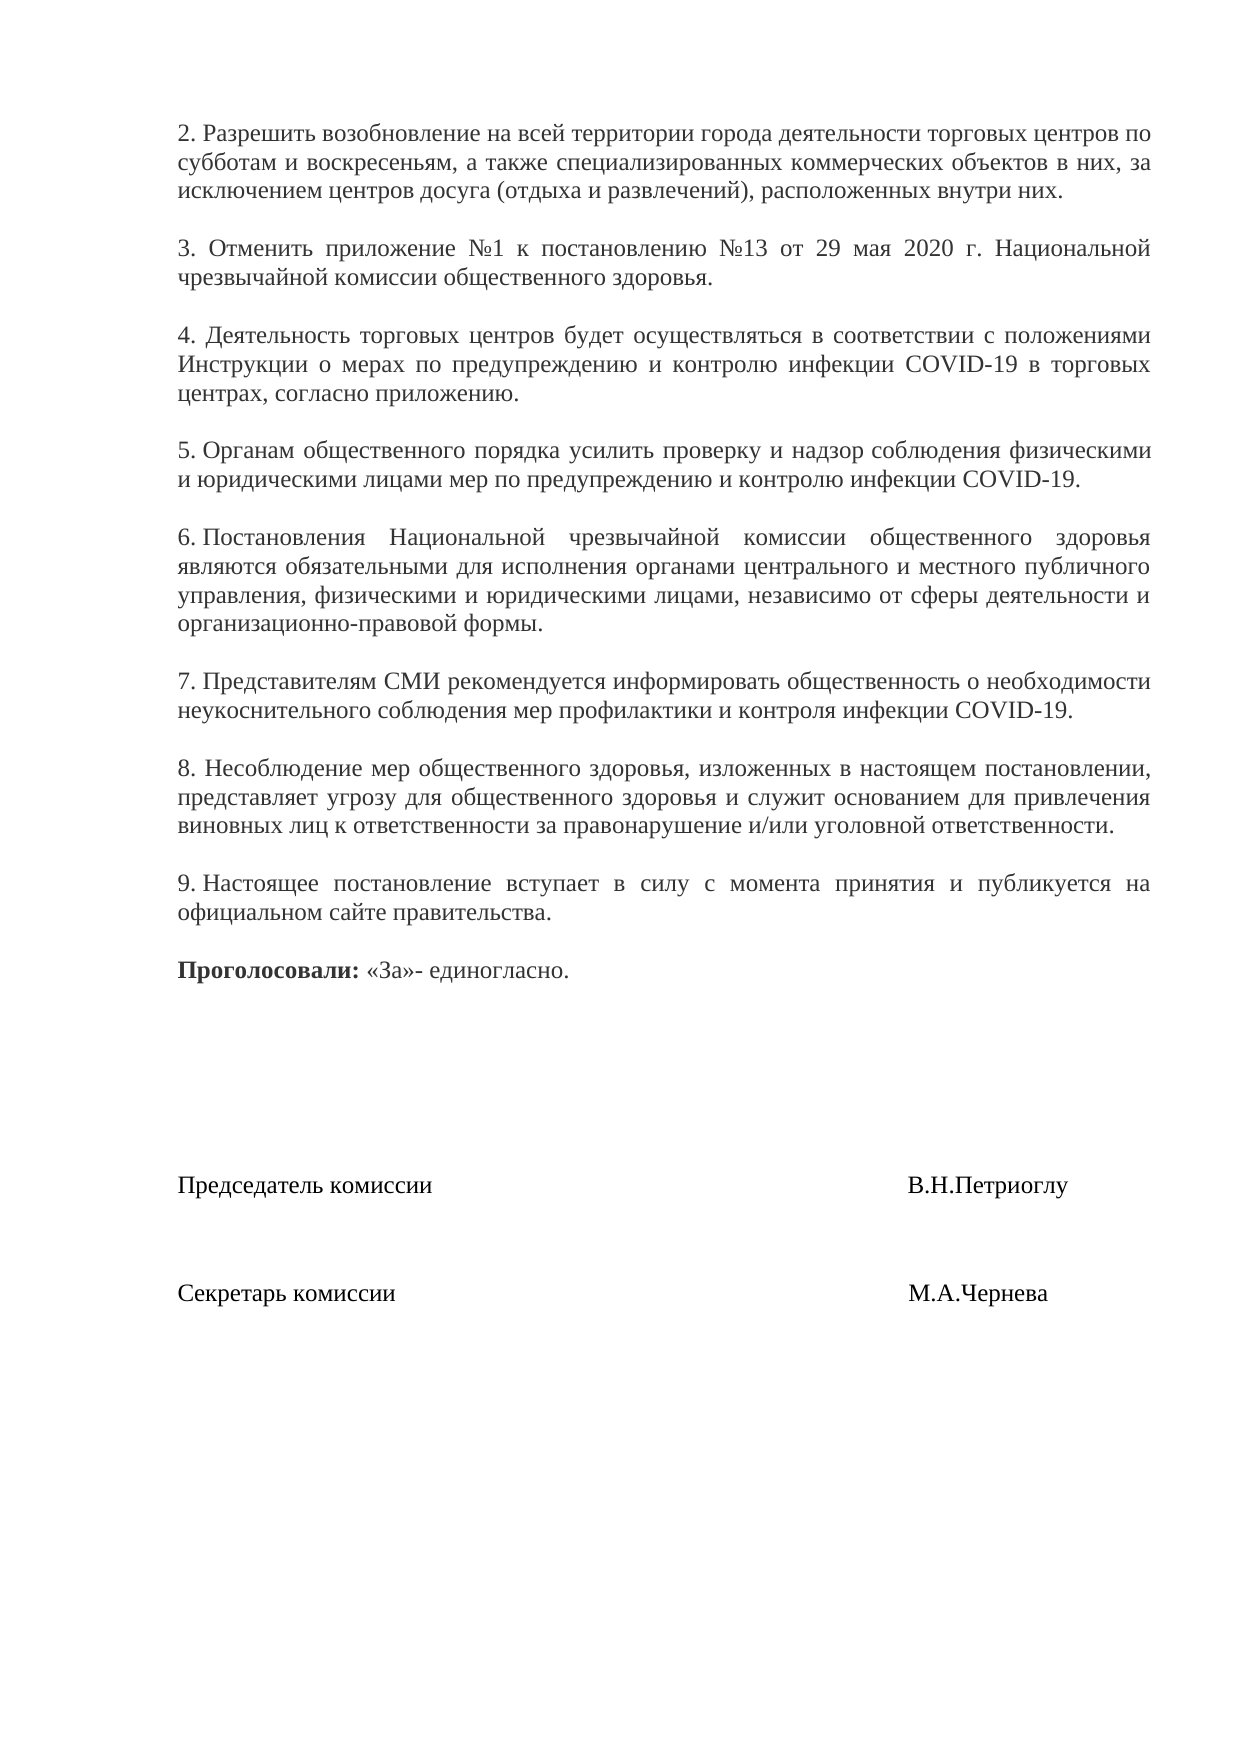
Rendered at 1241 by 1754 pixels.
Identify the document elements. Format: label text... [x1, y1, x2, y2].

text 9. Настоящее постановление вступает в силу с момента принятия и публикуется на официальном сайте правительства. [177, 868, 1152, 926]
text 4. Деятельность торговых центров будет осуществляться в соответствии с положениями Инструкции о мерах по предупреждению и контролю инфекции COVID-19 в торговых центрах, согласно приложению. [177, 320, 1152, 406]
text 8. Несоблюдение мер общественного здоровья, изложенных в настоящем постановлении, представляет угрозу для общественного здоровья и служит основанием для привлечения виновных лиц к ответственности за правонарушение и/или уголовной ответственности. [177, 753, 1152, 839]
text 5. Органам общественного порядка усилить проверку и надзор соблюдения физическими и юридическими лицами мер по предупреждению и контролю инфекции COVID-19. [177, 436, 1152, 493]
text 3. Отменить приложение №1 к постановлению №13 от 29 мая 2020 г. Национальной чрезвычайной комиссии общественного здоровья. [177, 233, 1152, 291]
text 7. Представителям СМИ рекомендуется информировать общественность о необходимости неукоснительного соблюдения мер профилактики и контроля инфекции COVID-19. [177, 666, 1152, 724]
text 6. Постановления Национальной чрезвычайной комиссии общественного здоровья являются обязательными для исполнения органами центрального и местного публичного управления, физическими и юридическими лицами, независимо от сферы деятельности и организационно-правовой формы. [177, 522, 1152, 637]
text 2. Разрешить возобновление на всей территории города деятельности торговых центров по субботам и воскресеньям, а также специализированных коммерческих объектов в них, за исключением центров досуга (отдыха и развлечений), расположенных внутри них. [177, 118, 1152, 204]
text Секретарь комиссии М.А.Чернева [177, 1278, 1152, 1307]
text Проголосовали: «За»- единогласно. [177, 955, 1152, 984]
text Председатель комиссии В.Н.Петриоглу [177, 1171, 1152, 1199]
